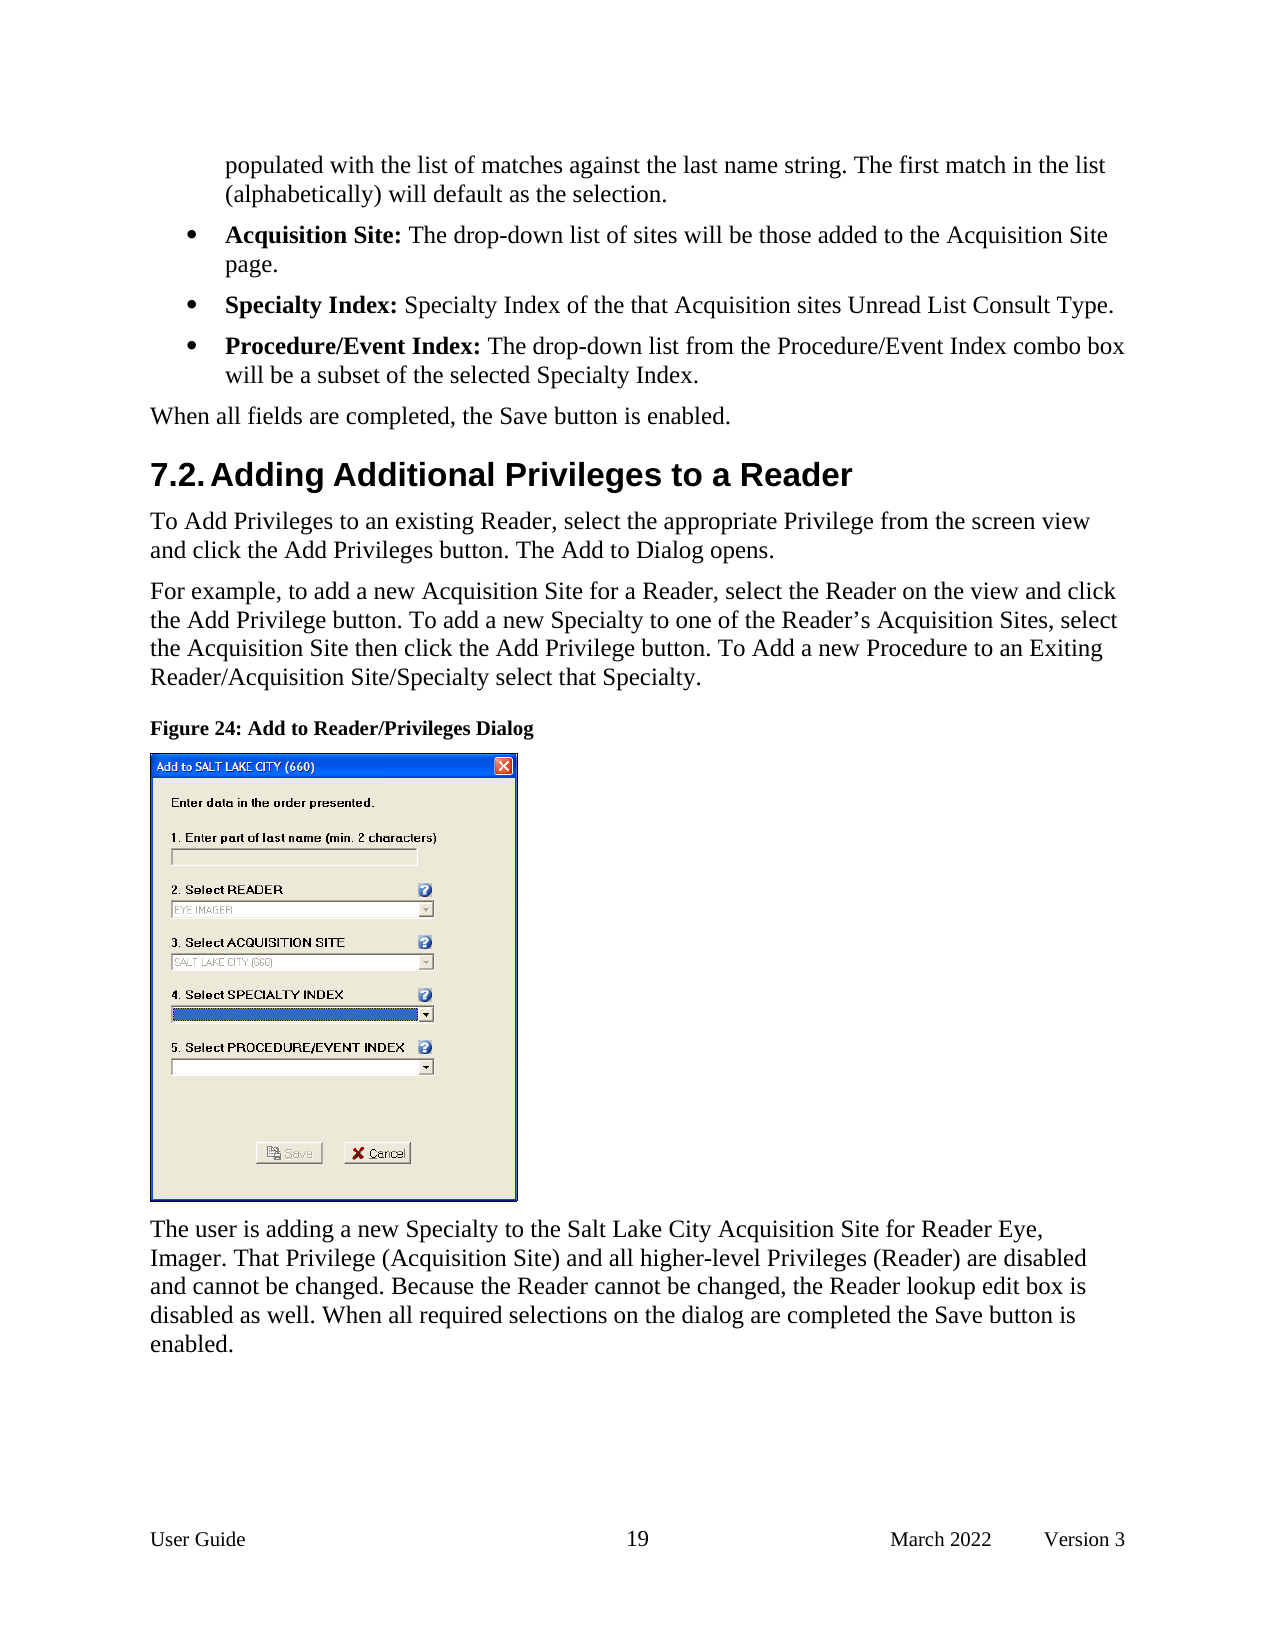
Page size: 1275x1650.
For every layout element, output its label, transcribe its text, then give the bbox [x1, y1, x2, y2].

list Procedure/Event Index: The drop-down list from the Procedure/Event Index combo box will be a subset of the selected Specialty Index. [187, 331, 1125, 389]
text When all fields are completed, the Save button is enabled. [150, 401, 1125, 430]
list Specialty Index: Specialty Index of the that Acquisition sites Unread List Consult Type. [187, 290, 1125, 319]
picture [151, 754, 517, 1201]
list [187, 150, 1125, 207]
text The user is adding a new Specialty to the Salt Lake City Acquisition Site for Reader Eye, Imager. That Privilege (Acquisition Site) and all higher-level Privileges (Reader) are disabled and cannot be changed. Because the Reader cannot be changed, the Reader lookup edit box is disabled as well. When all required selections on the dialog are completed the Save button is enabled. [150, 1214, 1125, 1358]
list Acquisition Site: The drop-down list of sites will be those added to the Acquisition Site page. [187, 220, 1125, 277]
text For example, to add a new Acquisition Site for a Reader, select the Reader on the view and click the Add Privilege button. To add a new Specialty to one of the Reader’s Acquisition Sites, select the Acquisition Site then click the Add Privilege button. To Add a new Procedure to an Exiting Reader/Acquisition Site/Specialty select that Specialty. [150, 576, 1125, 691]
subtitle Adding Additional Privileges to a Reader [150, 455, 1125, 493]
text To Add Privileges to an existing Reader, select the appropriate Privilege from the screen view and click the Add Privileges button. The Add to Dialog opens. [150, 506, 1125, 563]
